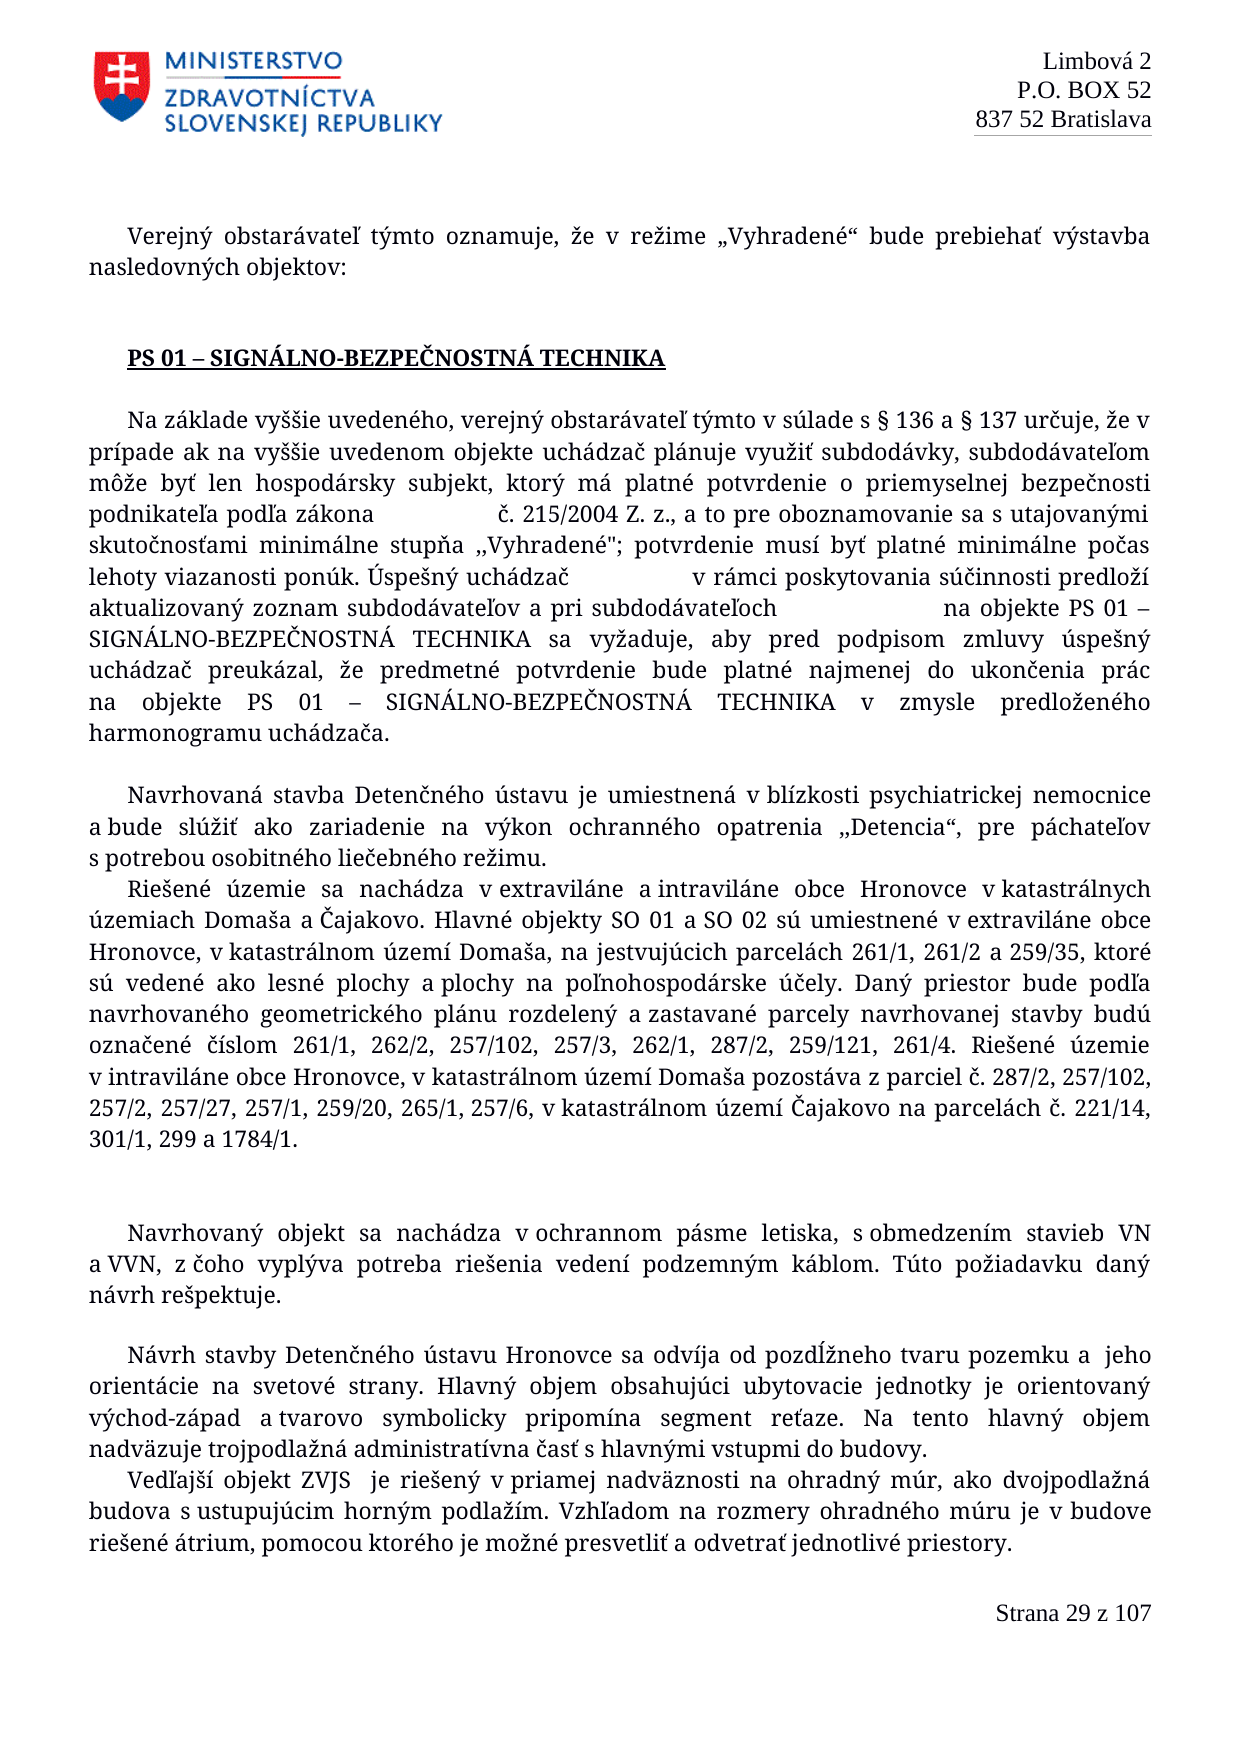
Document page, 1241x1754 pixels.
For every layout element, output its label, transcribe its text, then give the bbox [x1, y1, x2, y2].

picture [89, 46, 446, 137]
text Navrhovaná stavba Detenčného ústavu je umiestnená v blízkosti psychiatrickej nemocnice a bude slúžiť ako zariadenie na výkon ochranného opatrenia ,,Detencia“, pre páchateľov s potrebou osobitného liečebného režimu. [89, 779, 1152, 873]
text Verejný obstarávateľ týmto oznamuje, že v režime „Vyhradené“ bude prebiehať výstavba nasledovných objektov: [89, 220, 1152, 282]
text Riešené územie sa nachádza v extraviláne a intraviláne obce Hronovce v katastrálnych územiach Domaša a Čajakovo. Hlavné objekty SO 01 a SO 02 sú umiestnené v extraviláne obce Hronovce, v katastrálnom území Domaša, na jestvujúcich parcelách 261/1, 261/2 a 259/35, ktoré sú vedené ako lesné plochy a plochy na poľnohospodárske účely. Daný priestor bude podľa navrhovaného geometrického plánu rozdelený a zastavané parcely navrhovanej stavby budú označené číslom 261/1, 262/2, 257/102, 257/3, 262/1, 287/2, 259/121, 261/4. Riešené územie v intraviláne obce Hronovce, v katastrálnom území Domaša pozostáva z parciel č. 287/2, 257/102, 257/2, 257/27, 257/1, 259/20, 265/1, 257/6, v katastrálnom území Čajakovo na parcelách č. 221/14, 301/1, 299 a 1784/1. [89, 873, 1152, 1154]
text Na základe vyššie uvedeného, verejný obstarávateľ týmto v súlade s § 136 a § 137 určuje, že v prípade ak na vyššie uvedenom objekte uchádzač plánuje využiť subdodávky, subdodávateľom môže byť len hospodársky subjekt, ktorý má platné potvrdenie o priemyselnej bezpečnosti podnikateľa podľa zákona č. 215/2004 Z. z., a to pre oboznamovanie sa s utajovanými skutočnosťami minimálne stupňa ,,Vyhradené"; potvrdenie musí byť platné minimálne počas lehoty viazanosti ponúk. Úspešný uchádzač v rámci poskytovania súčinnosti predloží aktualizovaný zoznam subdodávateľov a pri subdodávateľoch na objekte PS 01 – SIGNÁLNO-BEZPEČNOSTNÁ TECHNIKA sa vyžaduje, aby pred podpisom zmluvy úspešný uchádzač preukázal, že predmetné potvrdenie bude platné najmenej do ukončenia prác na objekte PS 01 – SIGNÁLNO-BEZPEČNOSTNÁ TECHNIKA v zmysle predloženého harmonogramu uchádzača. [89, 404, 1152, 748]
text Navrhovaný objekt sa nachádza v ochrannom pásme letiska, s obmedzením stavieb VN a VVN, z čoho vyplýva potreba riešenia vedení podzemným káblom. Túto požiadavku daný návrh rešpektuje. [89, 1217, 1152, 1311]
text Vedľajší objekt ZVJS je riešený v priamej nadväznosti na ohradný múr, ako dvojpodlažná budova s ustupujúcim horným podlažím. Vzhľadom na rozmery ohradného múru je v budove riešené átrium, pomocou ktorého je možné presvetliť a odvetrať jednotlivé priestory. [89, 1464, 1152, 1558]
text PS 01 – SIGNÁLNO-BEZPEČNOSTNÁ TECHNIKA [89, 342, 1152, 373]
text Návrh stavby Detenčného ústavu Hronovce sa odvíja od pozdĺžneho tvaru pozemku a jeho orientácie na svetové strany. Hlavný objem obsahujúci ubytovacie jednotky je orientovaný východ-západ a tvarovo symbolicky pripomína segment reťaze. Na tento hlavný objem nadväzuje trojpodlažná administratívna časť s hlavnými vstupmi do budovy. [89, 1339, 1152, 1464]
